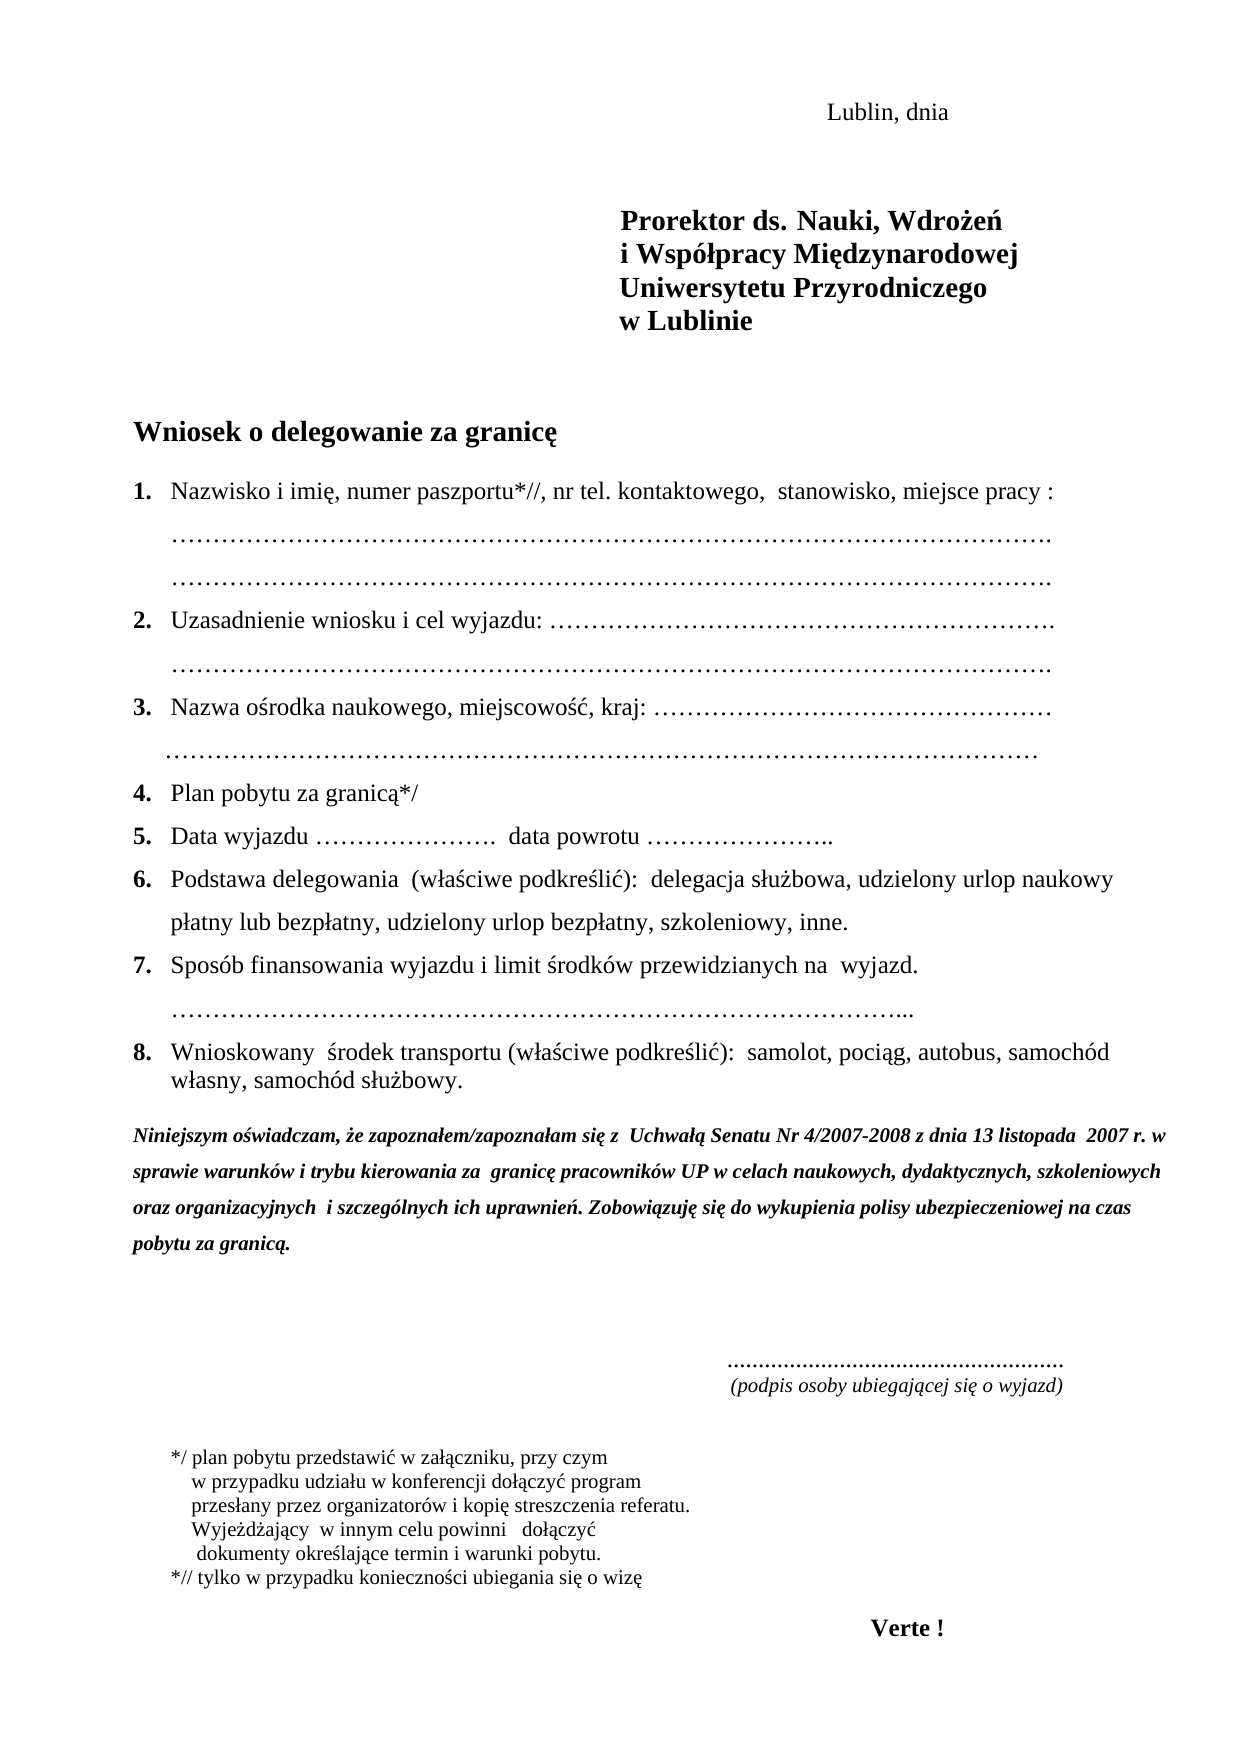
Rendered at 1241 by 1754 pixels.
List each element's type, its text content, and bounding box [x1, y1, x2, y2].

text Wyjeżdżający w innym celu powinni dołączyć [170, 1517, 1167, 1541]
list Data wyjazdu …………………. data powrotu ………………….. [133, 821, 1167, 850]
list Wnioskowany środek transportu (właściwe podkreślić): samolot, pociąg, autobus, samochód własny, samochód służbowy. [133, 1037, 1167, 1094]
text przesłany przez organizatorów i kopię streszczenia referatu. [170, 1493, 1167, 1517]
list Podstawa delegowania (właściwe podkreślić): delegacja służbowa, udzielony urlop naukowy płatny lub bezpłatny, udzielony urlop bezpłatny, szkoleniowy, inne. [133, 864, 1167, 936]
text ……………………………………………………………………………………………. [133, 562, 1167, 591]
text …………………………………………………………………………………………… [133, 735, 1167, 764]
list Nazwa ośrodka naukowego, miejscowość, kraj: ………………………………………… [133, 692, 1167, 721]
subtitle Wniosek o delegowanie za granicę [133, 414, 1167, 447]
text */ plan pobytu przedstawić w załączniku, przy czym [170, 1445, 1167, 1469]
text Verte ! [170, 1589, 1167, 1642]
text Lublin, dnia [133, 97, 1167, 126]
text ……………………………………………………………………………………………. [133, 519, 1167, 548]
text dokumenty określające termin i warunki pobytu. [170, 1541, 1167, 1565]
text ...................................................... [170, 1344, 1167, 1373]
text (podpis osoby ubiegającej się o wyjazd) [170, 1373, 1167, 1397]
text w przypadku udziału w konferencji dołączyć program [170, 1469, 1167, 1493]
text Niniejszym oświadczam, że zapoznałem/zapoznałam się z Uchwałą Senatu Nr 4/2007-2008 z dnia 13 listopada 2007 r. w sprawie warunków i trybu kierowania za granicę pracowników UP w celach naukowych, dydaktycznych, szkoleniowych oraz organizacyjnych i szczególnych ich uprawnień. Zobowiązuję się do wykupienia polisy ubezpieczeniowej na czas pobytu za granicą. [133, 1123, 1167, 1255]
text 1. Nazwisko i imię, numer paszportu*//, nr tel. kontaktowego, stanowisko, miejsce pracy : [133, 476, 1167, 505]
text *// tylko w przypadku konieczności ubiegania się o wizę [170, 1565, 1167, 1589]
list Plan pobytu za granicą*/ [133, 778, 1167, 807]
text Uniwersytetu Przyrodniczego w Lublinie [619, 270, 1167, 337]
list Sposób finansowania wyjazdu i limit środków przewidzianych na wyjazd. [133, 951, 1167, 979]
text ……………………………………………………………………………………………. [133, 649, 1122, 677]
text ……………………………………………………………………………... [170, 994, 1167, 1022]
text Prorektor ds. Nauki, Wdrożeń i Współpracy Międzynarodowej [591, 203, 1167, 270]
list Uzasadnienie wniosku i cel wyjazdu: ……………………………………………………. [133, 606, 1122, 634]
